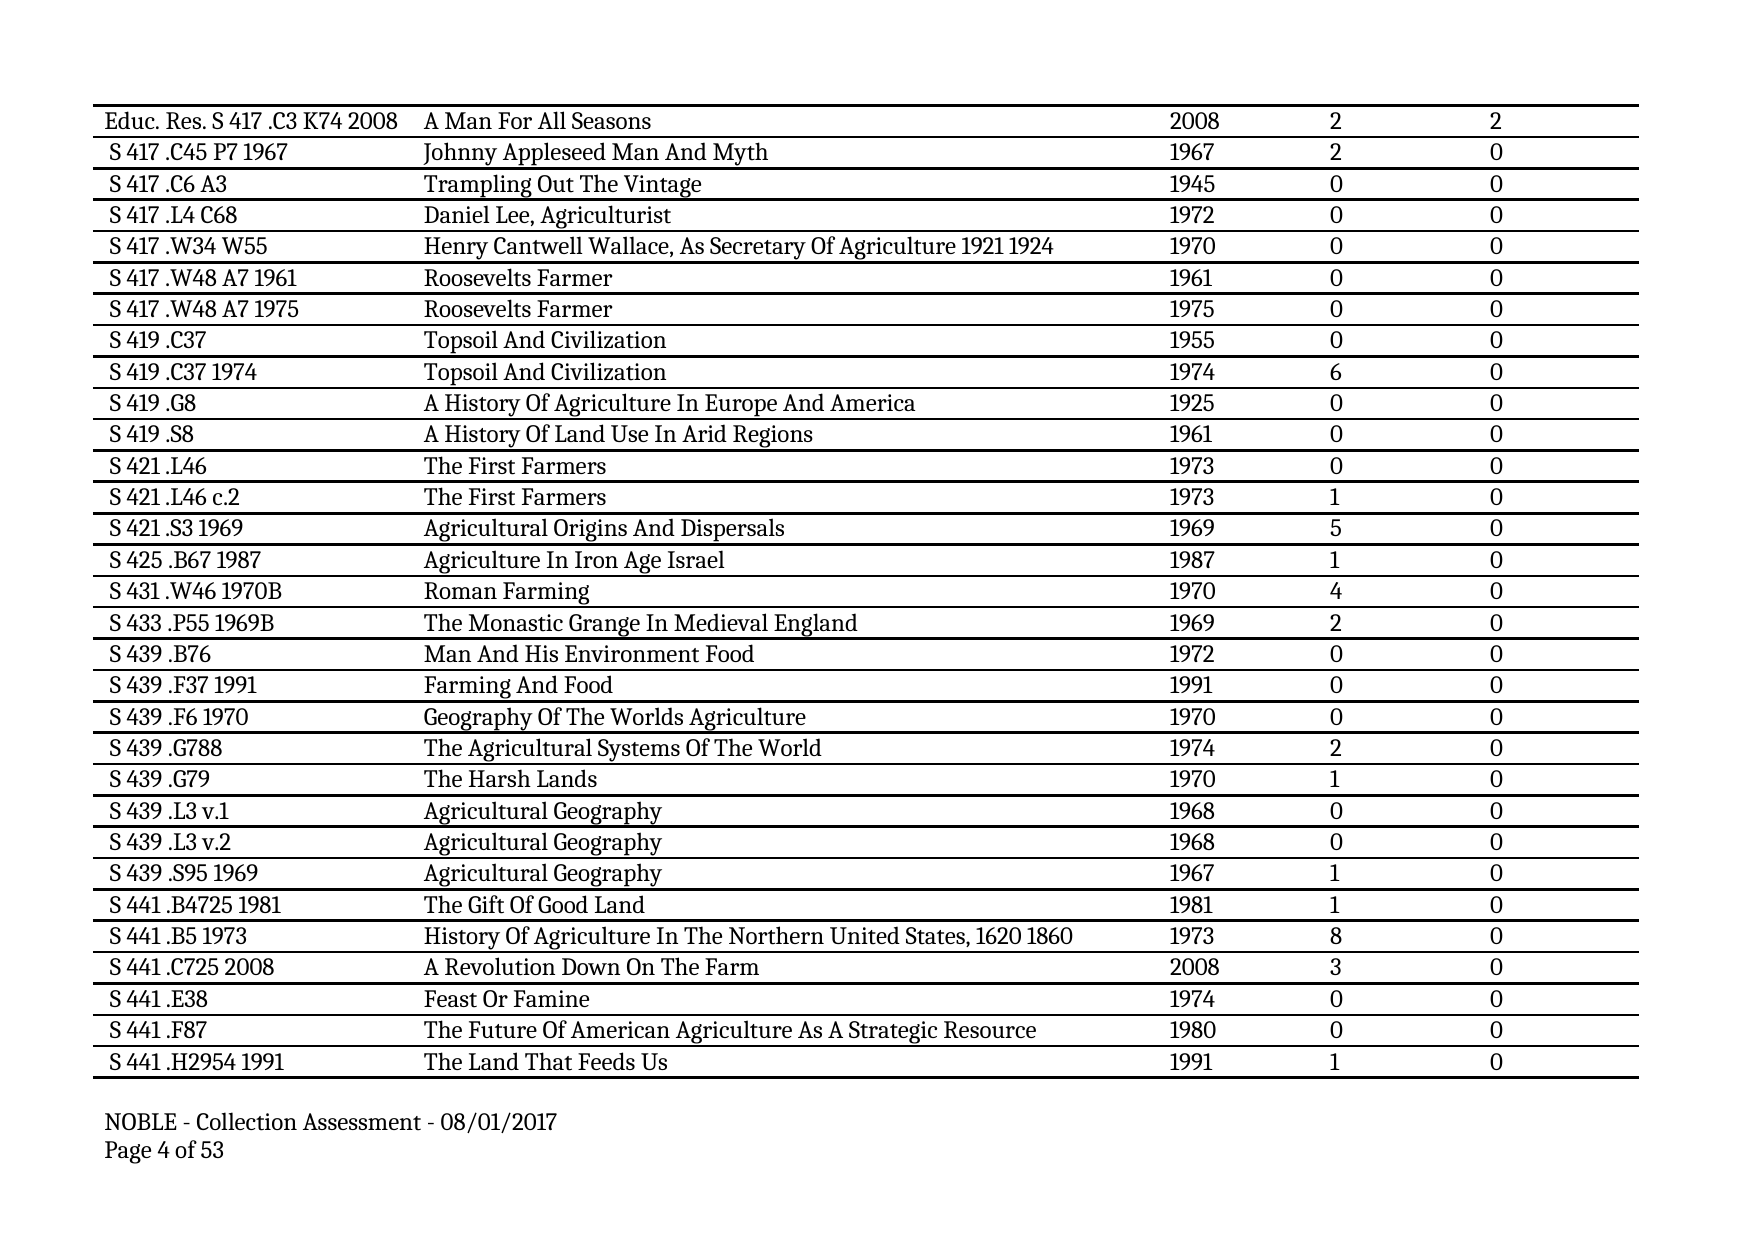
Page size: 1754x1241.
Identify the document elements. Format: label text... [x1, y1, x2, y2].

table_cell 1974 [1159, 734, 1319, 763]
table_cell S 421 .L46 c.2 [93, 483, 412, 512]
table_cell S 433 .P55 1969B [93, 608, 412, 637]
table_cell 1967 [1159, 859, 1319, 888]
table_cell Agricultural Origins And Dispersals [413, 515, 1159, 543]
table_cell The First Farmers [413, 483, 1159, 512]
table_cell 0 [1479, 452, 1638, 480]
table_cell 0 [1479, 264, 1638, 292]
table_cell 1991 [1159, 1047, 1319, 1076]
table_cell 0 [1479, 546, 1638, 574]
table_cell 1961 [1159, 264, 1319, 292]
table_cell 1974 [1159, 985, 1319, 1013]
table_cell The Gift Of Good Land [413, 891, 1159, 919]
table_cell 0 [1319, 640, 1478, 668]
table_cell 0 [1479, 420, 1638, 449]
table_cell 2008 [1159, 107, 1319, 136]
table_cell 0 [1319, 389, 1478, 418]
table_cell S 419 .C37 1974 [93, 358, 412, 386]
table_cell 0 [1479, 891, 1638, 919]
table_cell 1967 [1159, 138, 1319, 167]
table_cell 0 [1479, 797, 1638, 825]
table_cell S 441 .F87 [93, 1016, 412, 1045]
table_cell 2 [1319, 107, 1478, 136]
table_cell Agricultural Geography [413, 828, 1159, 857]
table_cell 0 [1319, 452, 1478, 480]
table_cell S 421 .L46 [93, 452, 412, 480]
table_cell 0 [1479, 734, 1638, 763]
table_cell Topsoil And Civilization [413, 326, 1159, 355]
table_cell 2008 [1159, 953, 1319, 982]
table_cell 0 [1479, 515, 1638, 543]
table_cell The Future Of American Agriculture As A Strategic Resource [413, 1016, 1159, 1045]
table_cell 2 [1319, 138, 1478, 167]
table_cell Educ. Res. S 417 .C3 K74 2008 [93, 107, 412, 136]
table_cell 0 [1479, 358, 1638, 386]
table_cell 1972 [1159, 640, 1319, 668]
table_cell 0 [1319, 170, 1478, 198]
table_cell 2 [1479, 107, 1638, 136]
table_cell 1 [1319, 1047, 1478, 1076]
table_cell 5 [1319, 515, 1478, 543]
table_cell S 439 .G788 [93, 734, 412, 763]
table_cell S 419 .G8 [93, 389, 412, 418]
table_cell S 439 .G79 [93, 765, 412, 794]
table_cell 1970 [1159, 765, 1319, 794]
table_cell 0 [1479, 671, 1638, 700]
table_cell Roosevelts Farmer [413, 295, 1159, 324]
table_cell S 441 .B4725 1981 [93, 891, 412, 919]
table_cell 0 [1319, 201, 1478, 229]
table_cell S 441 .C725 2008 [93, 953, 412, 982]
table_cell Daniel Lee, Agriculturist [413, 201, 1159, 229]
table_cell Agricultural Geography [413, 859, 1159, 888]
table_cell 1987 [1159, 546, 1319, 574]
table_cell S 425 .B67 1987 [93, 546, 412, 574]
table_cell 0 [1479, 985, 1638, 1013]
table_cell Geography Of The Worlds Agriculture [413, 703, 1159, 731]
table_cell The Monastic Grange In Medieval England [413, 608, 1159, 637]
table_cell 0 [1479, 483, 1638, 512]
table_cell 0 [1479, 640, 1638, 668]
table_cell 0 [1319, 985, 1478, 1013]
table_cell 1 [1319, 859, 1478, 888]
table_cell 0 [1479, 138, 1638, 167]
table_cell S 439 .L3 v.1 [93, 797, 412, 825]
table_cell A Revolution Down On The Farm [413, 953, 1159, 982]
table_cell 8 [1319, 922, 1478, 951]
table_cell 0 [1479, 201, 1638, 229]
table_cell Agriculture In Iron Age Israel [413, 546, 1159, 574]
table_cell 1 [1319, 765, 1478, 794]
table_cell 1972 [1159, 201, 1319, 229]
table_cell A History Of Land Use In Arid Regions [413, 420, 1159, 449]
table_cell 0 [1319, 232, 1478, 261]
table_cell Johnny Appleseed Man And Myth [413, 138, 1159, 167]
table_cell 1991 [1159, 671, 1319, 700]
table_cell 0 [1319, 264, 1478, 292]
table_cell 0 [1479, 1016, 1638, 1045]
table_cell S 439 .S95 1969 [93, 859, 412, 888]
table_cell A Man For All Seasons [413, 107, 1159, 136]
table_cell S 439 .F37 1991 [93, 671, 412, 700]
table_cell 0 [1479, 828, 1638, 857]
table_cell The Harsh Lands [413, 765, 1159, 794]
table_cell Roosevelts Farmer [413, 264, 1159, 292]
table_cell 1955 [1159, 326, 1319, 355]
table_cell History Of Agriculture In The Northern United States, 1620 1860 [413, 922, 1159, 951]
table_cell A History Of Agriculture In Europe And America [413, 389, 1159, 418]
table_cell 1973 [1159, 452, 1319, 480]
table_cell 1981 [1159, 891, 1319, 919]
table_cell Feast Or Famine [413, 985, 1159, 1013]
table_cell S 419 .C37 [93, 326, 412, 355]
table_cell 0 [1319, 797, 1478, 825]
table_cell 1980 [1159, 1016, 1319, 1045]
table_cell 3 [1319, 953, 1478, 982]
table_cell S 441 .B5 1973 [93, 922, 412, 951]
table_cell 1969 [1159, 608, 1319, 637]
table_cell 1970 [1159, 232, 1319, 261]
table_cell 0 [1479, 1047, 1638, 1076]
table_cell S 419 .S8 [93, 420, 412, 449]
table_cell 0 [1479, 765, 1638, 794]
table_cell 6 [1319, 358, 1478, 386]
table_cell 1975 [1159, 295, 1319, 324]
table_cell S 417 .L4 C68 [93, 201, 412, 229]
table_cell S 417 .C6 A3 [93, 170, 412, 198]
table_cell 1 [1319, 546, 1478, 574]
table_cell 1973 [1159, 922, 1319, 951]
table_cell 1970 [1159, 577, 1319, 606]
table_cell 1968 [1159, 797, 1319, 825]
table_cell Man And His Environment Food [413, 640, 1159, 668]
table_cell 1973 [1159, 483, 1319, 512]
table_cell S 421 .S3 1969 [93, 515, 412, 543]
table_cell 0 [1479, 703, 1638, 731]
table_cell S 417 .C45 P7 1967 [93, 138, 412, 167]
table_cell S 441 .E38 [93, 985, 412, 1013]
table_cell 2 [1319, 608, 1478, 637]
table_cell 1 [1319, 891, 1478, 919]
table_cell 0 [1479, 170, 1638, 198]
table_cell S 417 .W48 A7 1975 [93, 295, 412, 324]
table_cell 1925 [1159, 389, 1319, 418]
table_cell Topsoil And Civilization [413, 358, 1159, 386]
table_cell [413, 1047, 1159, 1076]
table_cell Farming And Food [413, 671, 1159, 700]
table_cell 2 [1319, 734, 1478, 763]
table_cell S 431 .W46 1970B [93, 577, 412, 606]
table_cell 0 [1319, 828, 1478, 857]
table_cell S 417 .W48 A7 1961 [93, 264, 412, 292]
table_cell 0 [1479, 389, 1638, 418]
table_cell The First Farmers [413, 452, 1159, 480]
table_cell 0 [1319, 326, 1478, 355]
table_cell 0 [1319, 420, 1478, 449]
table_cell S 417 .W34 W55 [93, 232, 412, 261]
table_cell Trampling Out The Vintage [413, 170, 1159, 198]
table_cell 4 [1319, 577, 1478, 606]
table_cell Roman Farming [413, 577, 1159, 606]
table_cell 0 [1319, 1016, 1478, 1045]
table_cell 1969 [1159, 515, 1319, 543]
table_cell The Agricultural Systems Of The World [413, 734, 1159, 763]
table_cell 0 [1479, 953, 1638, 982]
table_cell 0 [1479, 577, 1638, 606]
table_cell 0 [1319, 703, 1478, 731]
table_cell 0 [1319, 671, 1478, 700]
table_cell 1961 [1159, 420, 1319, 449]
table_cell 1974 [1159, 358, 1319, 386]
table_cell S 441 .H2954 1991 [93, 1047, 412, 1076]
table_cell 0 [1319, 295, 1478, 324]
table_cell 1945 [1159, 170, 1319, 198]
table_cell 0 [1479, 859, 1638, 888]
table_cell S 439 .B76 [93, 640, 412, 668]
table_cell S 439 .F6 1970 [93, 703, 412, 731]
table_cell 0 [1479, 922, 1638, 951]
table_cell Agricultural Geography [413, 797, 1159, 825]
table_cell S 439 .L3 v.2 [93, 828, 412, 857]
table_cell 0 [1479, 608, 1638, 637]
table_cell Henry Cantwell Wallace, As Secretary Of Agriculture 1921 1924 [413, 232, 1159, 261]
table_cell 1968 [1159, 828, 1319, 857]
table_cell 0 [1479, 295, 1638, 324]
table_cell 0 [1479, 326, 1638, 355]
table_cell 1970 [1159, 703, 1319, 731]
table_cell 0 [1479, 232, 1638, 261]
table_cell 1 [1319, 483, 1478, 512]
